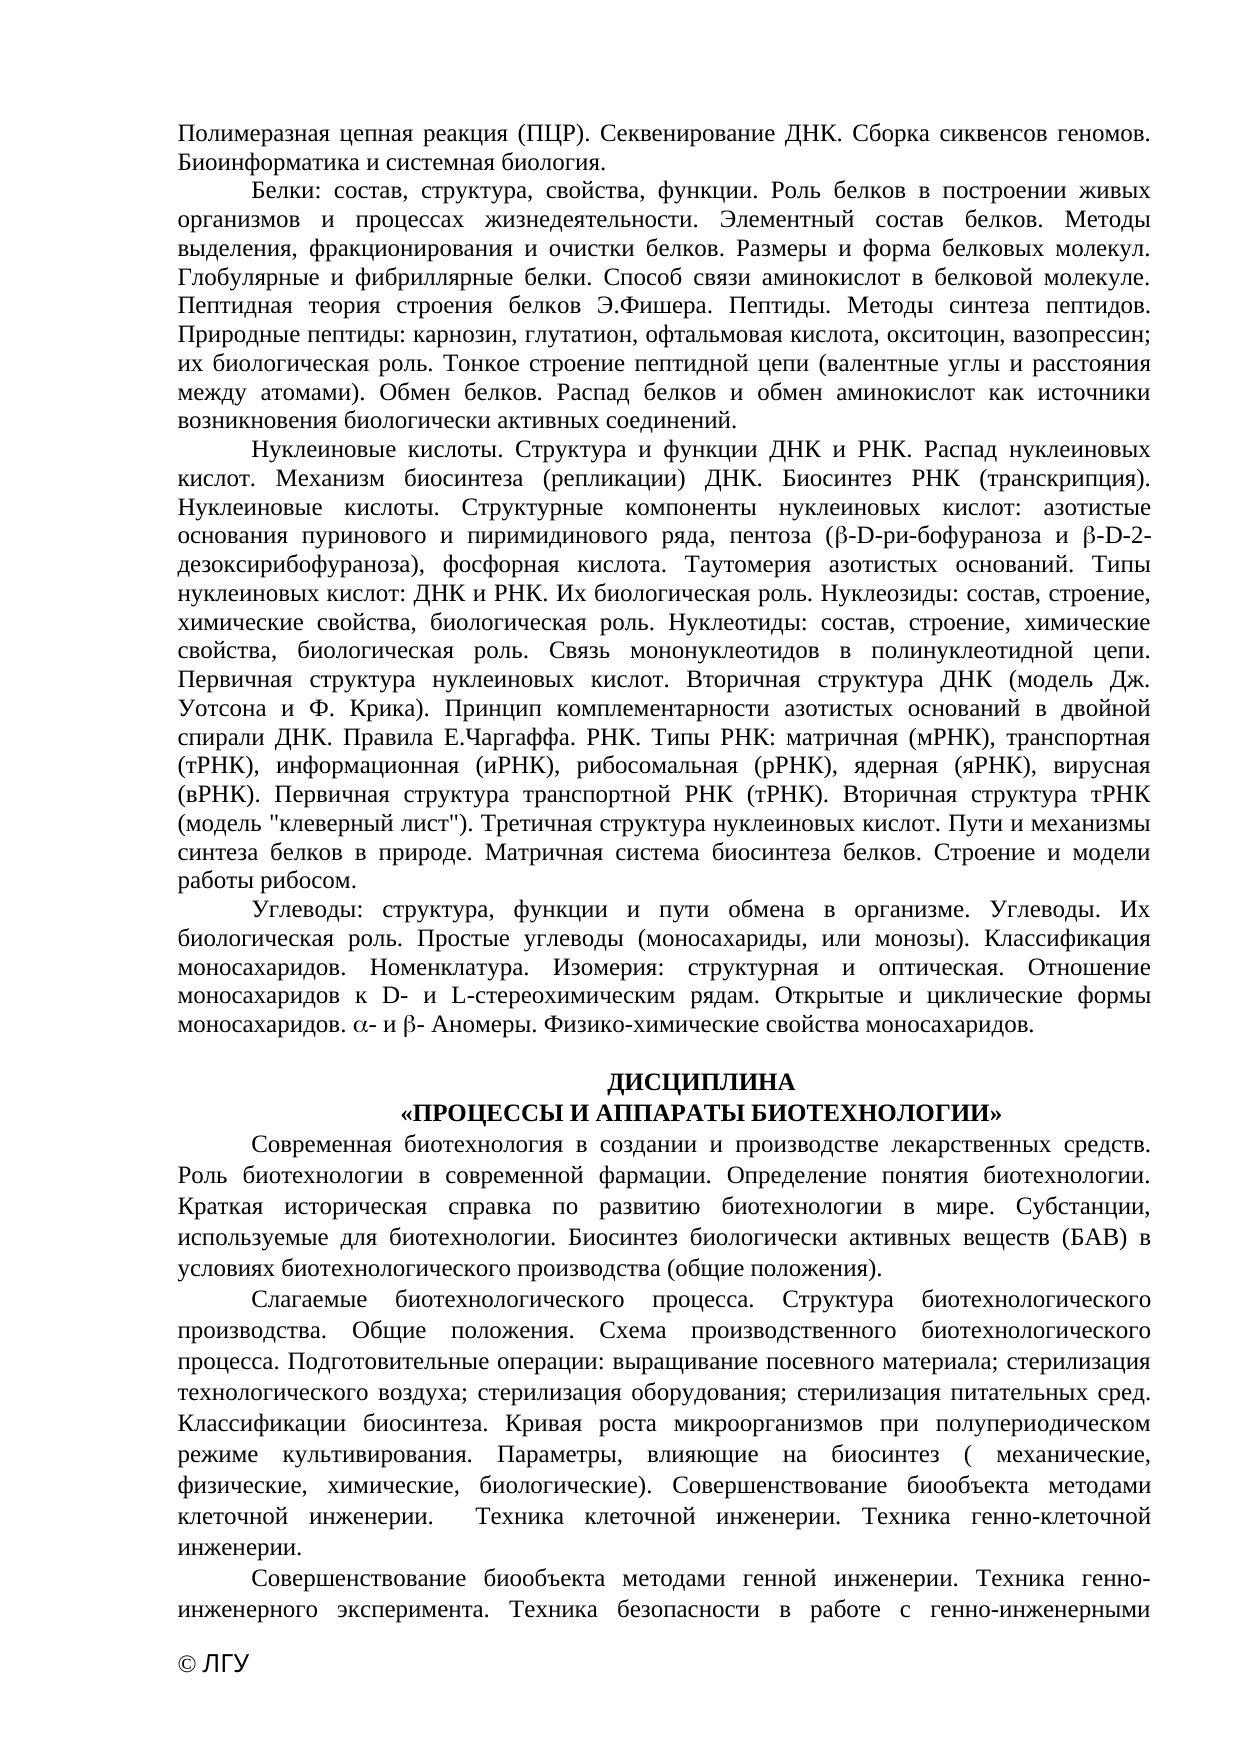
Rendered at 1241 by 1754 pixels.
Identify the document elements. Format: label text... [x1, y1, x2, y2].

text Белки: состав, структура, свойства, функции. Роль белков в построении живых организмов и процессах жизнедеятельности. Элементный состав белков. Методы выделения, фракционирования и очистки белков. Размеры и форма белковых молекул. Глобулярные и фибриллярные белки. Способ связи аминокислот в белковой молекуле. Пептидная теория строения белков Э.Фишера. Пептиды. Методы синтеза пептидов. Природные пептиды: карнозин, глутатион, офтальмовая кислота, окситоцин, вазопрессин; их биологическая роль. Тонкое строение пептидной цепи (валентные углы и расстояния между атомами). Обмен белков. Распад белков и обмен аминокислот как источники возникновения биологически активных соединений. [177, 176, 1152, 434]
text Нуклеиновые кислоты. Структура и функции ДНК и РНК. Распад нуклеиновых кислот. Механизм биосинтеза (репликации) ДНК. Биосинтез РНК (транскрипция). Нуклеиновые кислоты. Структурные компоненты нуклеиновых кислот: азотистые основания пуринового и пиримидинового ряда, пентоза (-D-ри-бофураноза и -D-2-дезоксирибофураноза), фосфорная кислота. Таутомерия азотистых оснований. Типы нуклеиновых кислот: ДНК и РНК. Их биологическая роль. Нуклеозиды: состав, строение, химические свойства, биологическая роль. Нуклеотиды: состав, строение, химические свойства, биологическая роль. Связь мононуклеотидов в полинуклеотидной цепи. Первичная структура нуклеиновых кислот. Вторичная структура ДНК (модель Дж. Уотсона и Ф. Крика). Принцип комплементарности азотистых оснований в двойной спирали ДНК. Правила Е.Чаргаффа. РНК. Типы РНК: матричная (мРНК), транспортная (тРНК), информационная (иРНК), рибосомальная (рРНК), ядерная (яРНК), вирусная (вРНК). Первичная структура транспортной РНК (тРНК). Вторичная структура тРНК (модель "клеверный лист"). Третичная структура нуклеиновых кислот. Пути и механизмы синтеза белков в природе. Матричная система биосинтеза белков. Строение и модели работы рибосом. [177, 434, 1152, 894]
text Современная биотехнология в создании и производстве лекарственных средств. Роль биотехнологии в современной фармации. Определение понятия биотехнологии. Краткая историческая справка по развитию биотехнологии в мире. Субстанции, используемые для биотехнологии. Биосинтез биологически активных веществ (БАВ) в условиях биотехнологического производства (общие положения). [177, 1129, 1152, 1282]
text Углеводы: структура, функции и пути обмена в организме. Углеводы. Их биологическая роль. Простые углеводы (моносахариды, или монозы). Классификация моносахаридов. Номенклатура. Изомерия: структурная и оптическая. Отношение моносахаридов к D- и L-стереохимическим рядам. Открытые и циклические формы моносахаридов. - и - Аномеры. Физико-химические свойства моносахаридов. [177, 894, 1152, 1038]
text «ПРОЦЕССЫ И АППАРАТЫ БИОТЕХНОЛОГИИ» [177, 1098, 1152, 1127]
text Слагаемые биотехнологического процесса. Структура биотехнологического производства. Общие положения. Схема производственного биотехнологического процесса. Подготовительные операции: выращивание посевного материала; стерилизация технологического воздуха; стерилизация оборудования; стерилизация питательных сред. Классификации биосинтеза. Кривая роста микроорганизмов при полупериодическом режиме культивирования. Параметры, влияющие на биосинтез ( механические, физические, химические, биологические). Совершенствование биообъекта методами клеточной инженерии. Техника клеточной инженерии. Техника генно-клеточной инженерии. [177, 1284, 1152, 1561]
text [177, 1563, 1152, 1623]
text ДИСЦИПЛИНА [177, 1067, 1152, 1096]
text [177, 118, 1152, 176]
